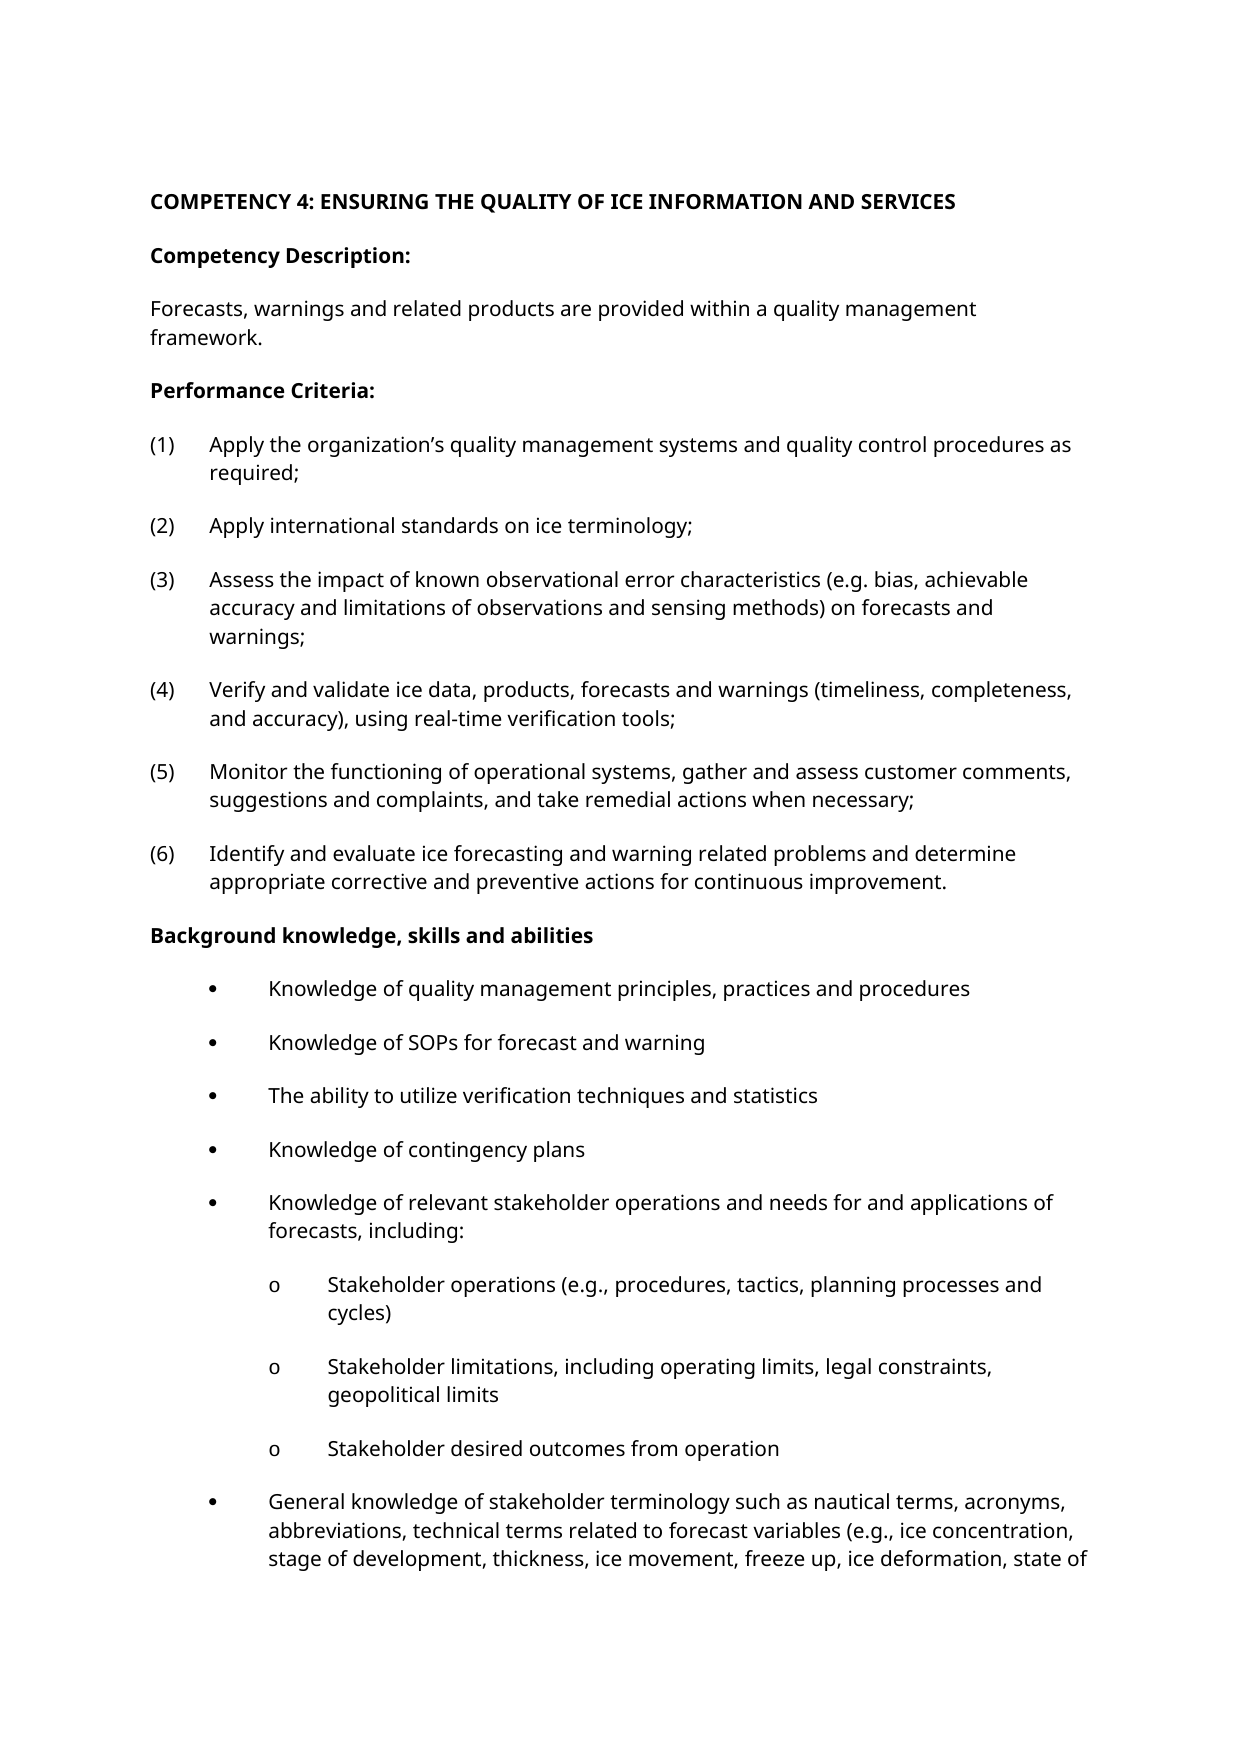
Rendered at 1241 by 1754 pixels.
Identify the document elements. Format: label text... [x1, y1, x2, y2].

text (4) Verify and validate ice data, products, forecasts and warnings (timeliness, completeness, and accuracy), using real-time verification tools; [150, 675, 1090, 732]
text (2) Apply international standards on ice terminology; [150, 512, 1090, 540]
text (1) Apply the organization’s quality management systems and quality control procedures as required; [150, 430, 1090, 487]
text o Stakeholder limitations, including operating limits, legal constraints, geopolitical limits [268, 1352, 1090, 1409]
text  Knowledge of contingency plans [209, 1135, 1090, 1163]
text (6) Identify and evaluate ice forecasting and warning related problems and determine appropriate corrective and preventive actions for continuous improvement. [150, 839, 1090, 896]
text  The ability to utilize verification techniques and statistics [209, 1081, 1090, 1110]
text  Knowledge of quality management principles, practices and procedures [209, 974, 1090, 1003]
text Competency Description: [150, 241, 1090, 269]
text Forecasts, warnings and related products are provided within a quality management framework. [150, 294, 1090, 351]
text (3) Assess the impact of known observational error characteristics (e.g. bias, achievable accuracy and limitations of observations and sensing methods) on forecasts and warnings; [150, 565, 1090, 650]
text  Knowledge of relevant stakeholder operations and needs for and applications of forecasts, including: [209, 1188, 1090, 1245]
text COMPETENCY 4: ENSURING THE QUALITY OF ICE INFORMATION AND SERVICES [150, 187, 1090, 216]
text Performance Criteria: [150, 376, 1090, 405]
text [209, 1487, 1090, 1573]
text (5) Monitor the functioning of operational systems, gather and assess customer comments, suggestions and complaints, and take remedial actions when necessary; [150, 757, 1090, 814]
text Background knowledge, skills and abilities [150, 921, 1090, 949]
text o Stakeholder desired outcomes from operation [268, 1434, 1090, 1462]
text o Stakeholder operations (e.g., procedures, tactics, planning processes and cycles) [268, 1270, 1090, 1327]
text  Knowledge of SOPs for forecast and warning [209, 1028, 1090, 1056]
